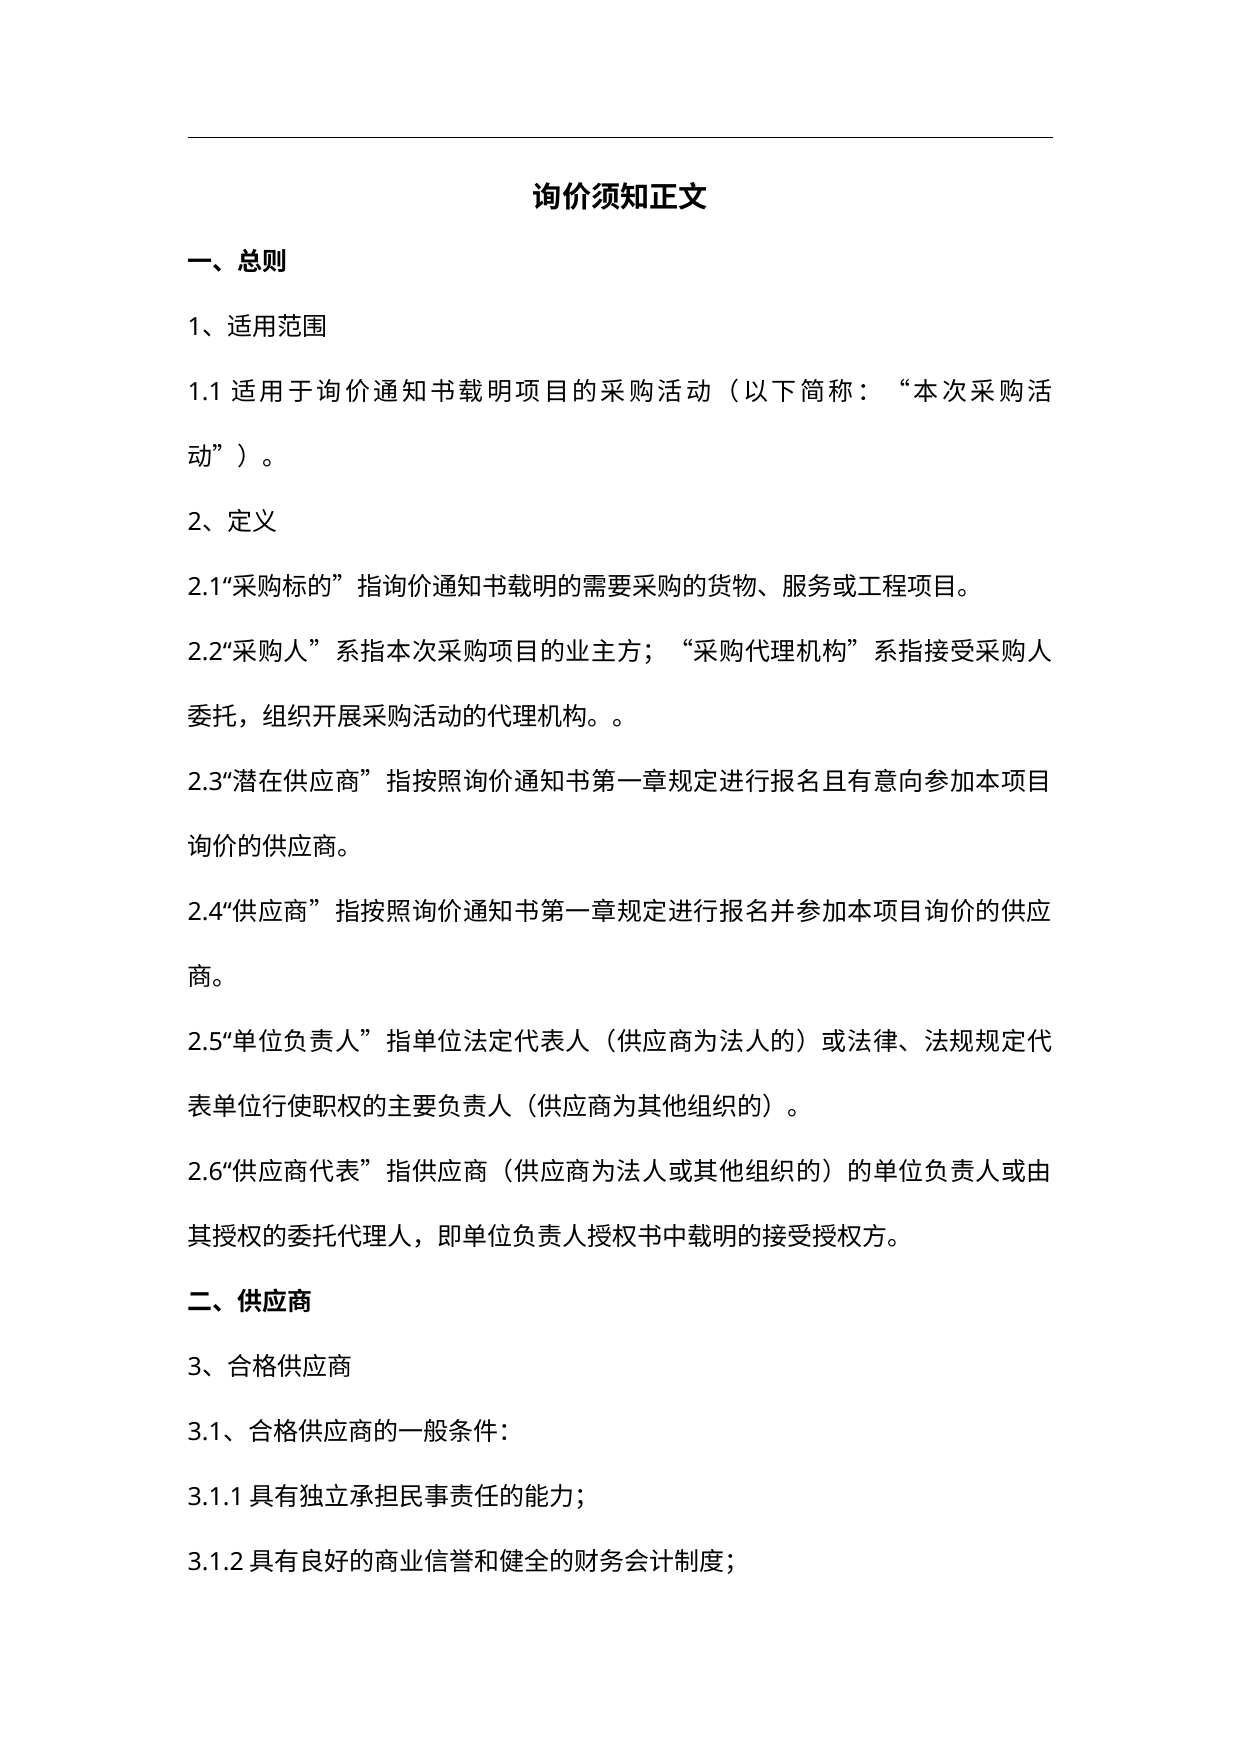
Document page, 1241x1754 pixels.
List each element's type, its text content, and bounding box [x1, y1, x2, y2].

text 2.1“采购标的”指询价通知书载明的需要采购的货物、服务或工程项目。 [187, 552, 1053, 617]
text 1、适用范围 [187, 292, 1053, 357]
text 3、合格供应商 [187, 1332, 1053, 1397]
text 1.1适用于询价通知书载明项目的采购活动（以下简称：“本次采购活动”）。 [187, 357, 1053, 487]
text 2.3“潜在供应商”指按照询价通知书第一章规定进行报名且有意向参加本项目询价的供应商。 [187, 747, 1053, 877]
text 2.4“供应商”指按照询价通知书第一章规定进行报名并参加本项目询价的供应商。 [187, 877, 1053, 1007]
text 一、总则 [187, 227, 1053, 292]
text 3.1.2具有良好的商业信誉和健全的财务会计制度； [187, 1527, 1053, 1592]
text 3.1.1具有独立承担民事责任的能力； [187, 1462, 1053, 1527]
text 3.1、合格供应商的一般条件： [187, 1397, 1053, 1462]
text 二、供应商 [187, 1267, 1053, 1332]
text 2.5“单位负责人”指单位法定代表人（供应商为法人的）或法律、法规规定代表单位行使职权的主要负责人（供应商为其他组织的）。 [187, 1007, 1053, 1137]
text 2.2“采购人”系指本次采购项目的业主方；“采购代理机构”系指接受采购人委托，组织开展采购活动的代理机构。。 [187, 617, 1053, 747]
text 2.6“供应商代表”指供应商（供应商为法人或其他组织的）的单位负责人或由其授权的委托代理人，即单位负责人授权书中载明的接受授权方。 [187, 1137, 1053, 1267]
text 询价须知正文 [187, 162, 1053, 227]
text 2、定义 [187, 487, 1053, 552]
